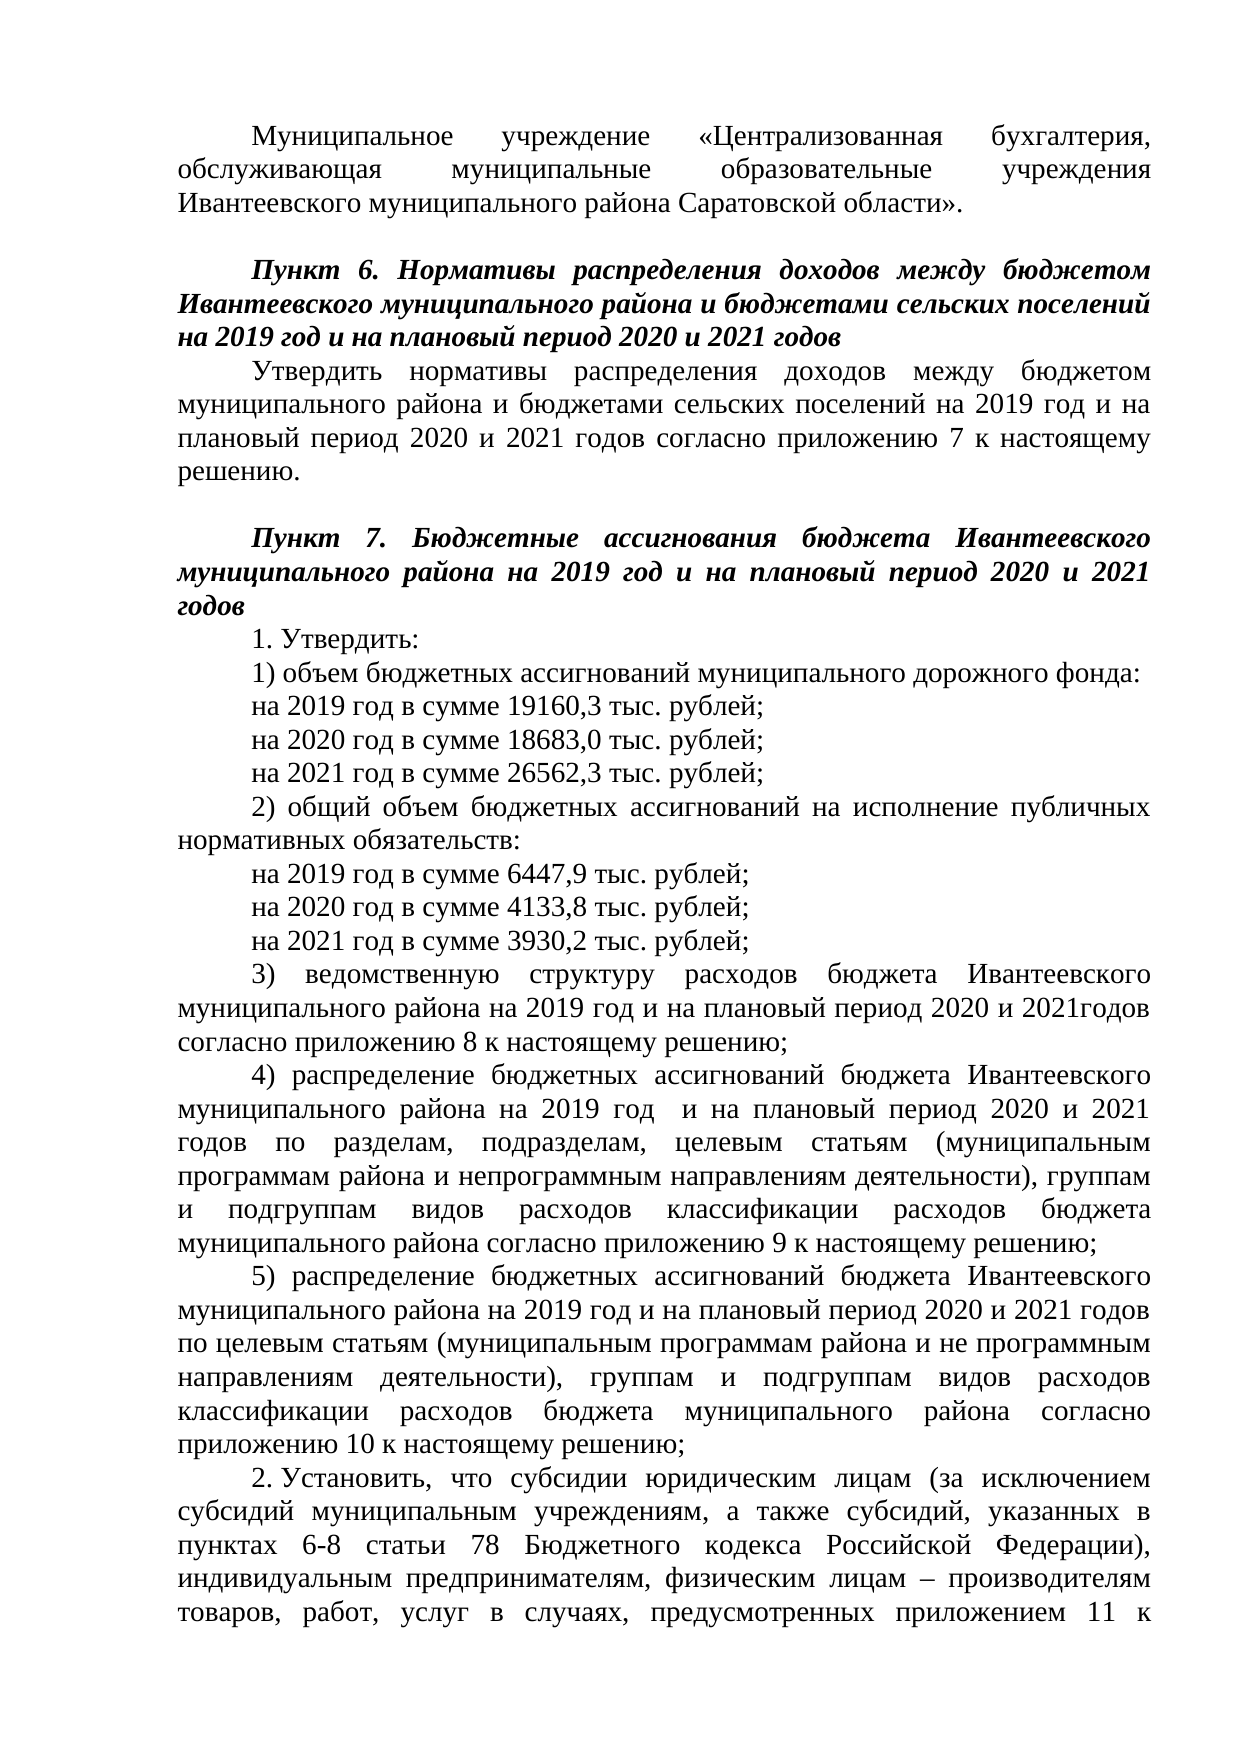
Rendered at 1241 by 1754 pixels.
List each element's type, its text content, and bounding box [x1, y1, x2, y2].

text 5) распределение бюджетных ассигнований бюджета Ивантеевского муниципального района на 2019 год и на плановый период 2020 и 2021 годов по целевым статьям (муниципальным программам района и не программным направлениям деятельности), группам и подгруппам видов расходов классификации расходов бюджета муниципального района согласно приложению 10 к настоящему решению; [177, 1258, 1152, 1460]
text 4) распределение бюджетных ассигнований бюджета Ивантеевского муниципального района на 2019 год и на плановый период 2020 и 2021 годов по разделам, подразделам, целевым статьям (муниципальным программам района и непрограммным направлениям деятельности), группам и подгруппам видов расходов классификации расходов бюджета муниципального района согласно приложению 9 к настоящему решению; [177, 1057, 1152, 1258]
text Утвердить нормативы распределения доходов между бюджетом муниципального района и бюджетами сельских поселений на 2019 год и на плановый период 2020 и 2021 годов согласно приложению 7 к настоящему решению. [177, 353, 1152, 487]
text 1. Утвердить: [177, 621, 1152, 655]
text Пункт 7. Бюджетные ассигнования бюджета Ивантеевского муниципального района на 2019 год и на плановый период 2020 и 2021 годов [177, 521, 1152, 621]
text Муниципальное учреждение «Централизованная бухгалтерия, обслуживающая муниципальные образовательные учреждения Ивантеевского муниципального района Саратовской области». [177, 118, 1152, 219]
text на 2019 год в сумме 19160,3 тыс. рублей; на 2020 год в сумме 18683,0 тыс. рублей; на 2021 год в сумме 26562,3 тыс. рублей; [177, 688, 1152, 789]
text 1) объем бюджетных ассигнований муниципального дорожного фонда: [177, 655, 1152, 688]
text Пункт 6. Нормативы распределения доходов между бюджетом Ивантеевского муниципального района и бюджетами сельских поселений на 2019 год и на плановый период 2020 и 2021 годов [177, 252, 1152, 353]
text 2) общий объем бюджетных ассигнований на исполнение публичных нормативных обязательств: на 2019 год в сумме 6447,9 тыс. рублей; на 2020 год в сумме 4133,8 тыс. рублей; на 2021 год в сумме 3930,2 тыс. рублей; [177, 789, 1152, 957]
text 3) ведомственную структуру расходов бюджета Ивантеевского муниципального района на 2019 год и на плановый период 2020 и 2021годов согласно приложению 8 к настоящему решению; [177, 957, 1152, 1057]
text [177, 1460, 1152, 1627]
